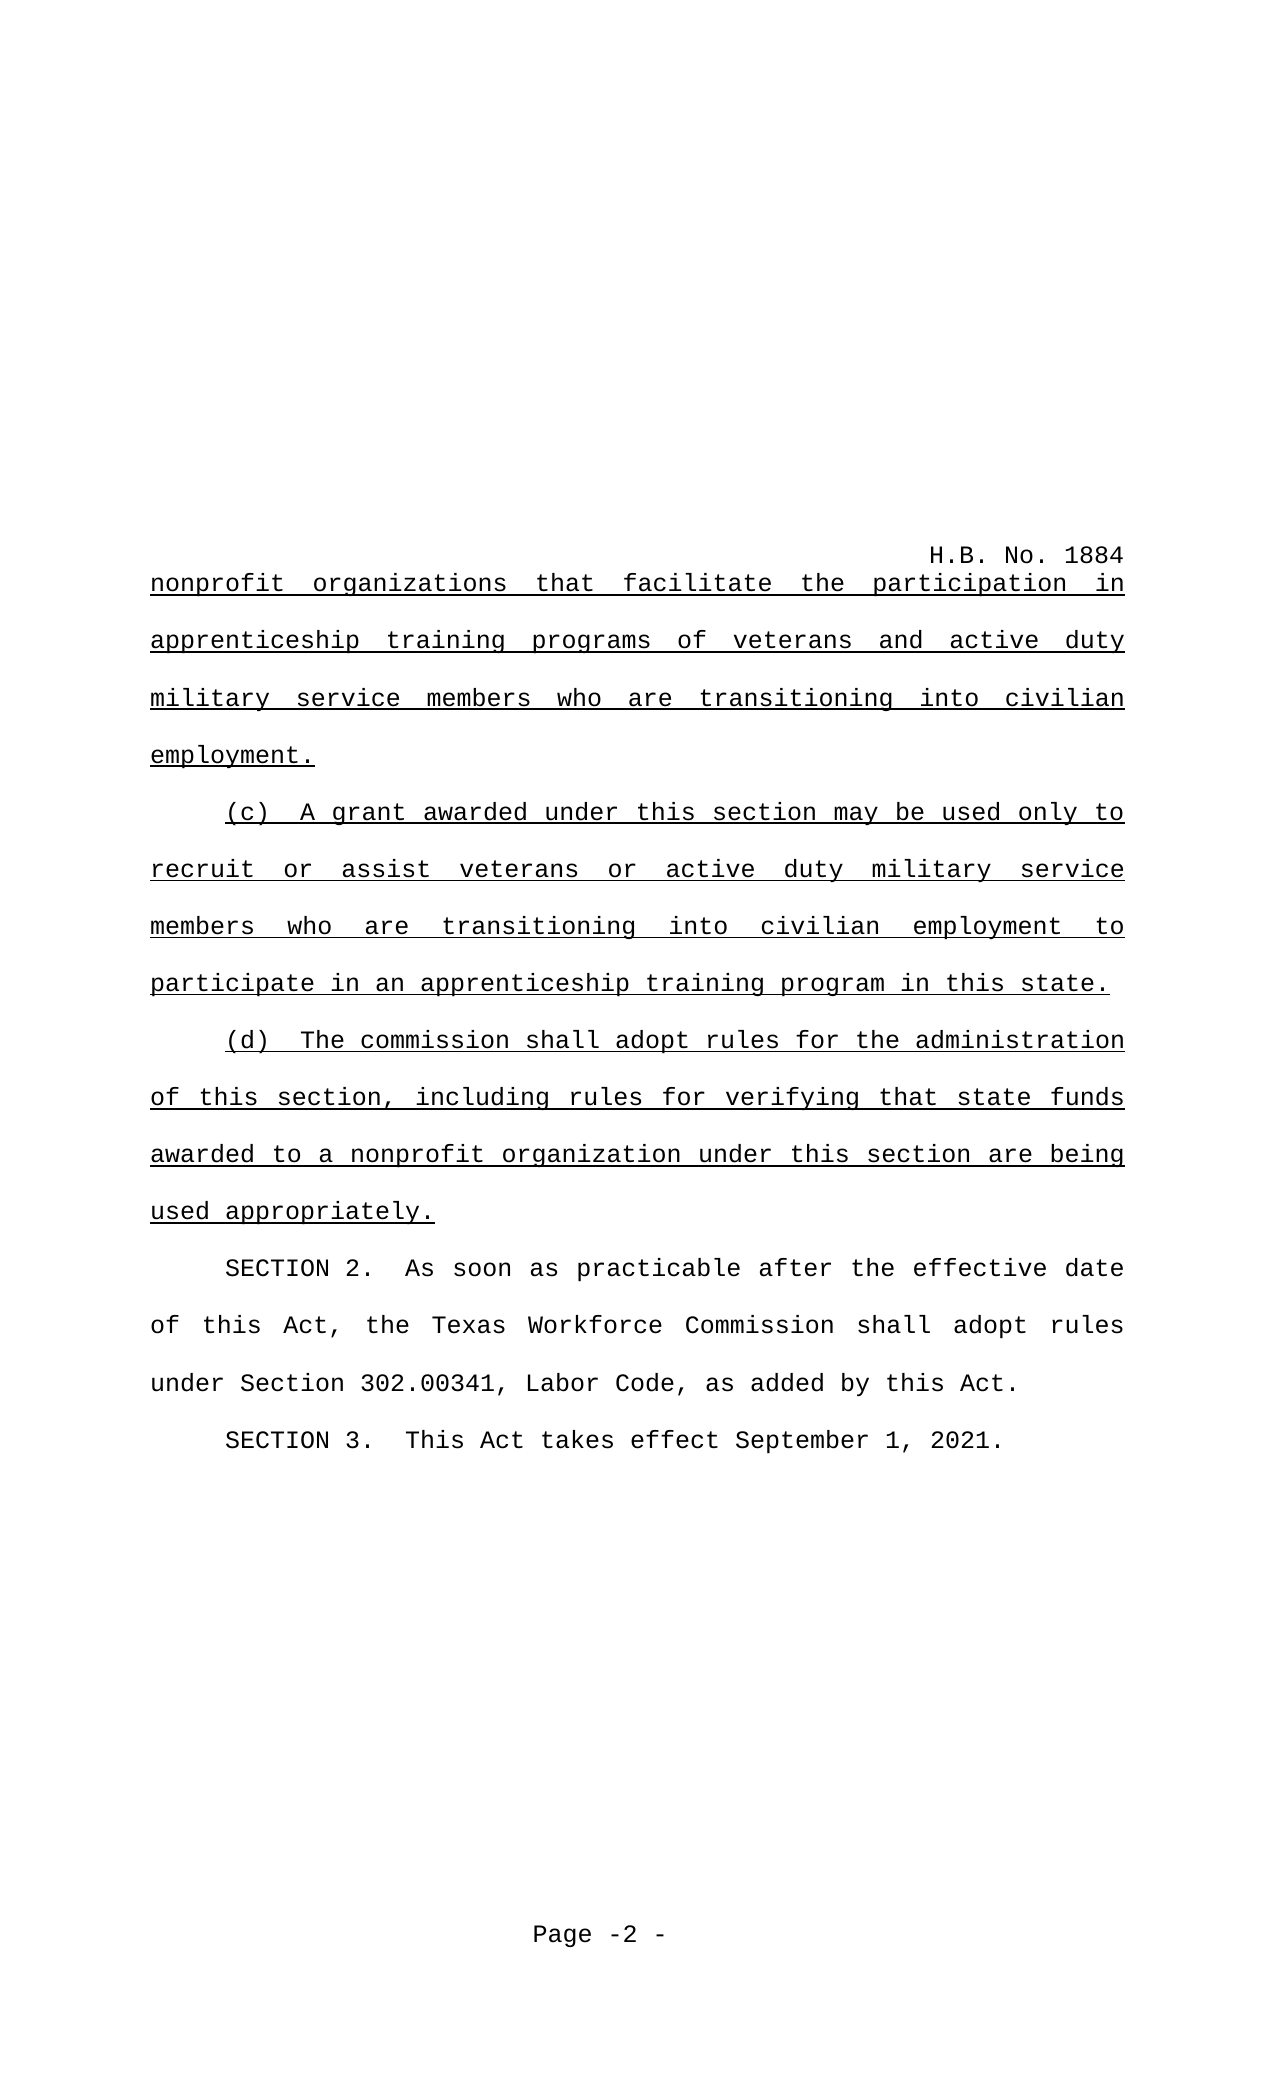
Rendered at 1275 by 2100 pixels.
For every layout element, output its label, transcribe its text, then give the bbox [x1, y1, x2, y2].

text SECTION 3. This Act takes effect September 1, 2021. [150, 1427, 1125, 1456]
text (c) A grant awarded under this section may be used only to recruit or assist veterans or active duty military service members who are transitioning into civilian employment to participate in an apprenticeship training program in this state. [150, 799, 1125, 880]
text (c) A grant awarded under this section may be used only to recruit or assist veterans or active duty military service members who are transitioning into civilian employment to participate in an apprenticeship training program in this state. [150, 938, 1125, 999]
text SECTION 2. As soon as practicable after the effective date of this Act, the Texas Workforce Commission shall adopt rules under Section 302.00341, Labor Code, as added by this Act. [150, 1256, 1125, 1398]
text (d) The commission shall adopt rules for the administration of this section, including rules for verifying that state funds awarded to a nonprofit organization under this section are being used appropriately. [150, 1167, 1125, 1227]
text (d) The commission shall adopt rules for the administration of this section, including rules for verifying that state funds awarded to a nonprofit organization under this section are being used appropriately. [150, 1027, 1125, 1108]
text (c) A grant awarded under this section may be used only to recruit or assist veterans or active duty military service members who are transitioning into civilian employment to participate in an apprenticeship training program in this state. [150, 881, 1125, 937]
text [150, 571, 1125, 594]
text (d) The commission shall adopt rules for the administration of this section, including rules for verifying that state funds awarded to a nonprofit organization under this section are being used appropriately. [150, 1110, 1125, 1165]
